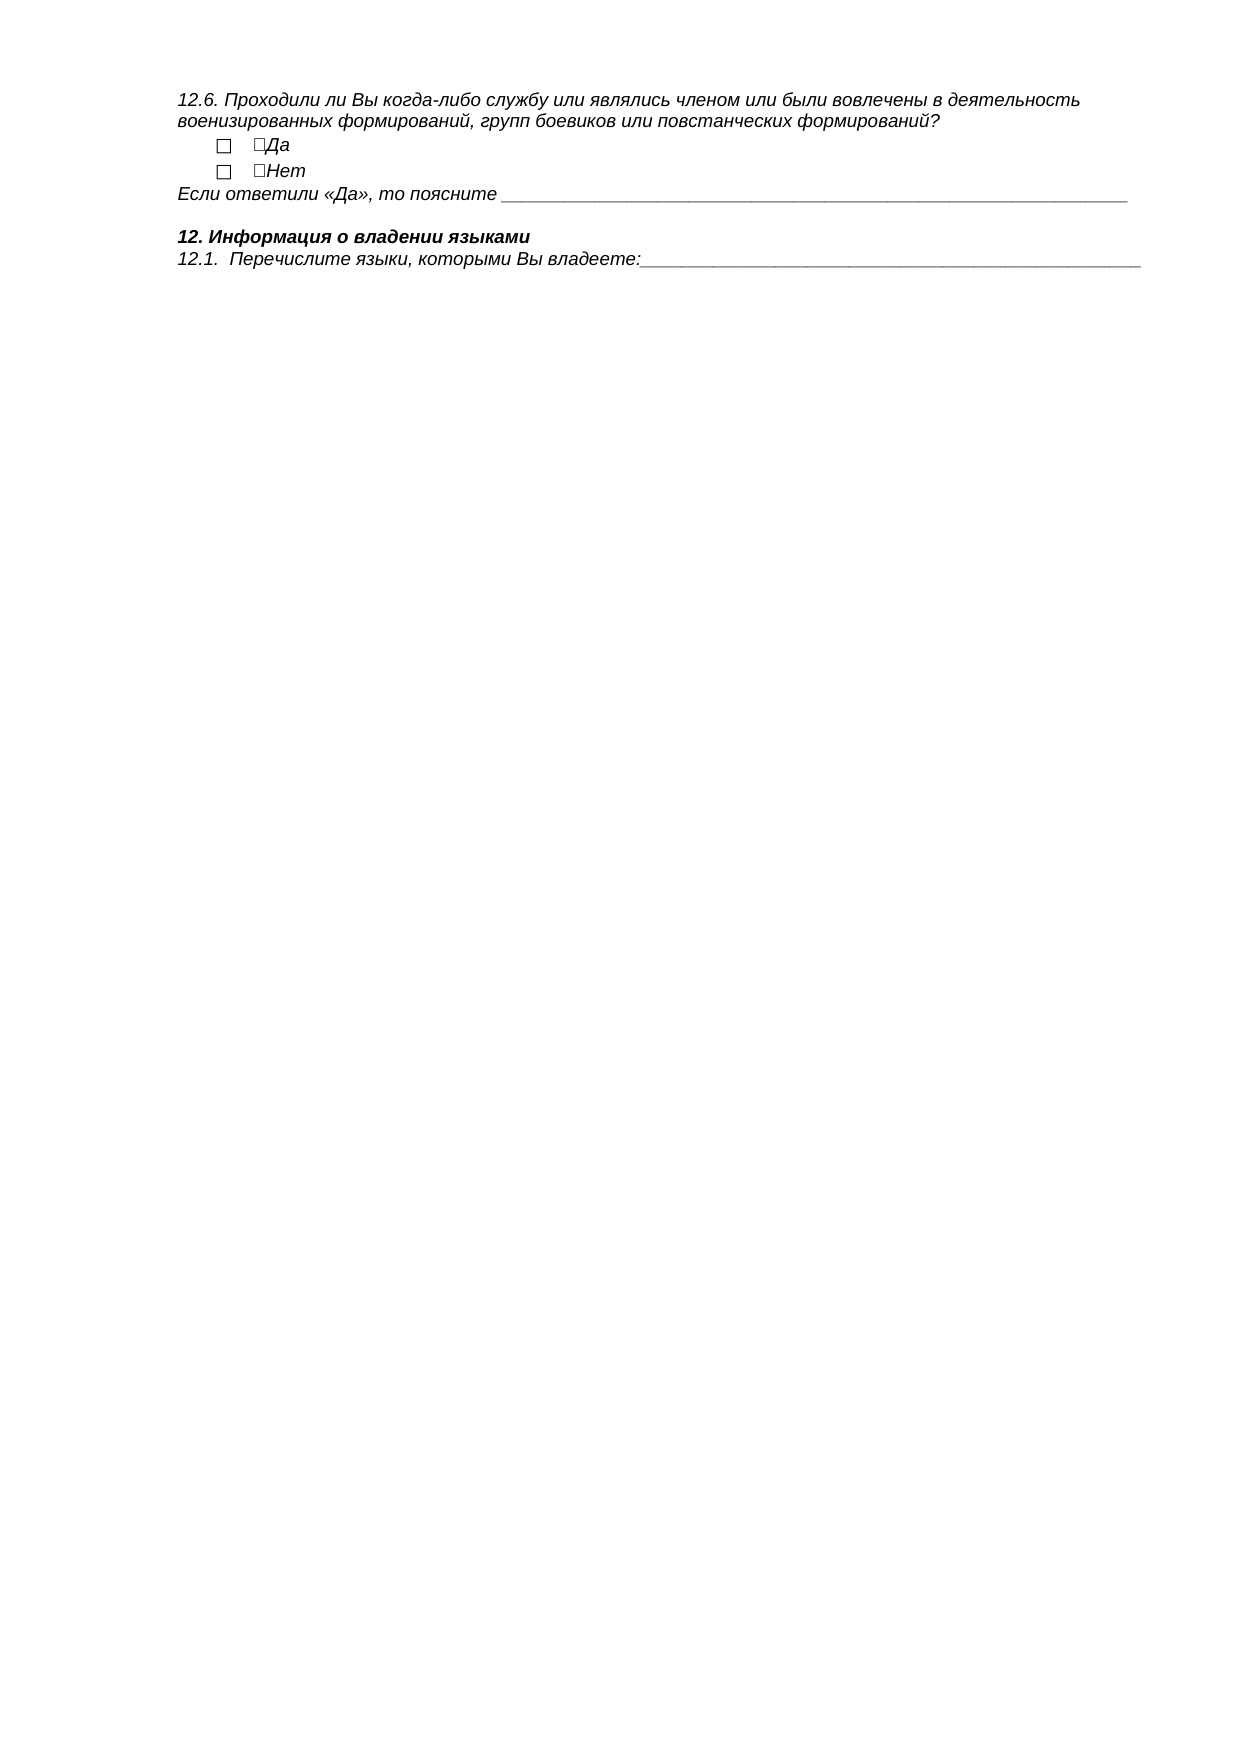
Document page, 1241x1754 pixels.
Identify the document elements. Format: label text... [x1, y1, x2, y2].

text военизированных формирований, групп боевиков или повстанческих формирований? [177, 110, 1152, 132]
list Нет [215, 157, 1152, 183]
text Если ответили «Да», то поясните ____________________________________________________________ [177, 183, 1152, 204]
text 12. Информация о владении языками [177, 226, 1152, 247]
text 12.6. Проходили ли Вы когда-либо службу или являлись членом или были вовлечены в деятельность [177, 89, 1152, 110]
text 12.1. Перечислите языки, которыми Вы владеете:________________________________________________ [177, 247, 1152, 269]
list Да [215, 132, 1152, 157]
